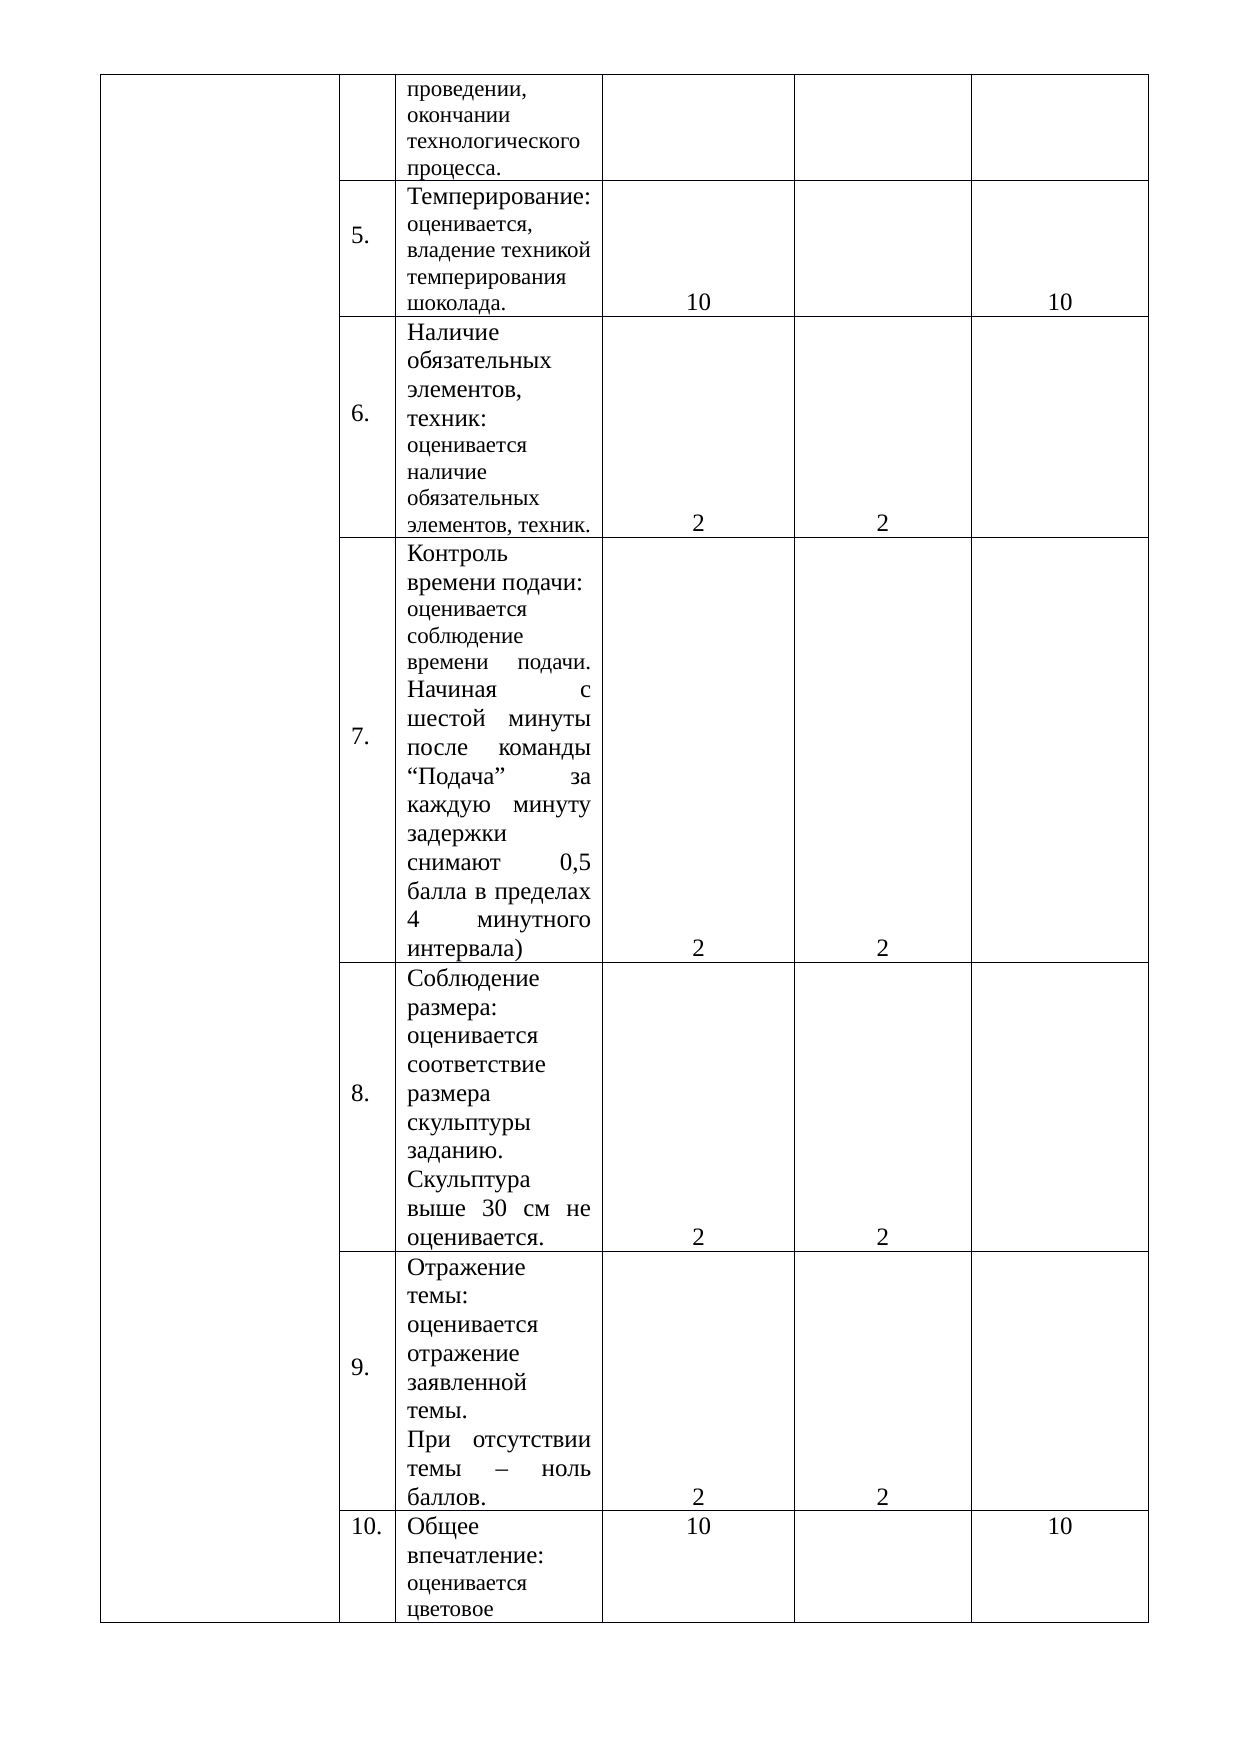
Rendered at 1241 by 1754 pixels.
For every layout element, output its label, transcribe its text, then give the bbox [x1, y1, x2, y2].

table_cell [972, 317, 1148, 537]
table_cell [340, 181, 395, 316]
table_cell [340, 1511, 395, 1622]
table_cell 2 [795, 963, 971, 1251]
table_cell [972, 1252, 1148, 1510]
table_cell 2 [795, 75, 971, 180]
table_cell 10 [972, 1511, 1148, 1622]
table_cell [340, 1252, 395, 1510]
table_cell 2 [795, 1252, 971, 1510]
table_cell 2 [603, 1252, 794, 1510]
table_cell [340, 963, 395, 1251]
table_cell [340, 538, 395, 962]
table_cell [340, 317, 395, 537]
table_cell 10 [603, 1511, 794, 1622]
table_cell [795, 1511, 971, 1622]
table_cell 2 [603, 317, 794, 537]
table_cell Соблюдение размера: оценивается соответствие размера скульптуры заданию. Скульптура выше 30 см не оценивается. [396, 963, 602, 1251]
table_cell 10 [972, 181, 1148, 316]
table_cell Отражение темы: оценивается отражение заявленной темы. При отсутствии темы – ноль баллов. [396, 1252, 602, 1510]
table_cell [972, 538, 1148, 962]
table_cell 2 [603, 75, 794, 180]
table_cell 10 [603, 181, 794, 316]
table_cell [340, 75, 395, 180]
table_cell 2 [603, 963, 794, 1251]
table_cell Контроль времени подачи: оценивается соблюдение времени подачи. Начиная с шестой минуты после команды “Подача” за каждую минуту задержки снимают 0,5 балла в пределах 4 минутного интервала) [396, 538, 602, 962]
table_cell Наличие обязательных элементов, техник: оценивается наличие обязательных элементов, техник. [396, 317, 602, 537]
table_cell Темперирование: оценивается, владение техникой темперирования шоколада. [396, 181, 602, 316]
table_cell [972, 75, 1148, 180]
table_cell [396, 1511, 602, 1622]
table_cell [396, 75, 602, 180]
table_cell [795, 181, 971, 316]
table_cell 2 [795, 317, 971, 537]
table_cell 2 [603, 538, 794, 962]
table_cell 2 [795, 538, 971, 962]
table_cell [972, 963, 1148, 1251]
